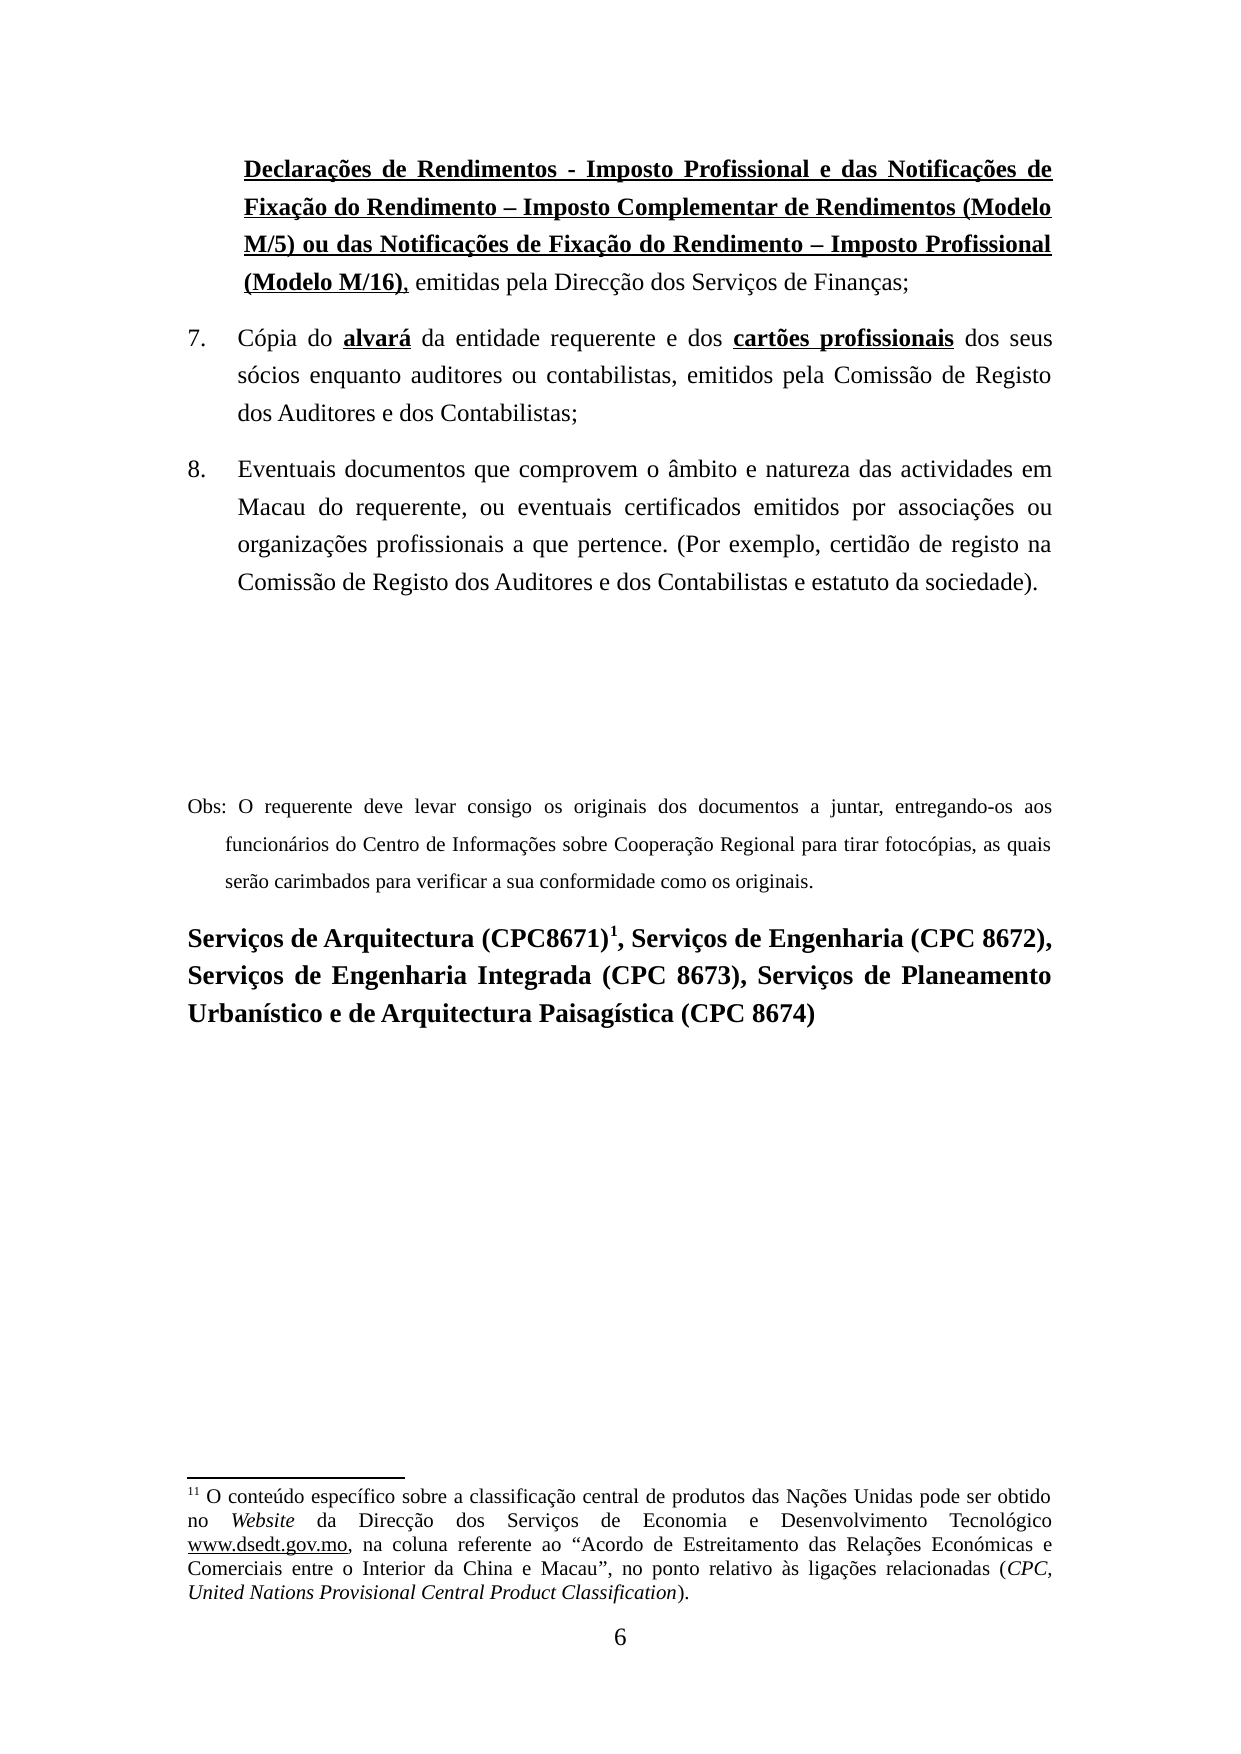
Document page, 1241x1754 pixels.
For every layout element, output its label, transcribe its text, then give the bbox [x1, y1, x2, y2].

text Obs: O requerente deve levar consigo os originais dos documentos a juntar, entregando-os aos funcionários do Centro de Informações sobre Cooperação Regional para tirar fotocópias, as quais serão carimbados para verificar a sua conformidade como os originais. [187, 787, 1053, 900]
list Eventuais documentos que comprovem o âmbito e natureza das actividades em Macau do requerente, ou eventuais certificados emitidos por associações ou organizações profissionais a que pertence. (Por exemplo, certidão de registo na Comissão de Registo dos Auditores e dos Contabilistas e estatuto da sociedade). [187, 450, 1053, 600]
text Serviços de Arquitectura (CPC8671)1, Serviços de Engenharia (CPC 8672), Serviços de Engenharia Integrada (CPC 8673), Serviços de Planeamento Urbanístico e de Arquitectura Paisagística (CPC 8674) [187, 919, 1053, 1031]
list Cópia do alvará da entidade requerente e dos cartões profissionais dos seus sócios enquanto auditores ou contabilistas, emitidos pela Comissão de Registo dos Auditores e dos Contabilistas; [187, 319, 1053, 431]
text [244, 150, 1053, 179]
